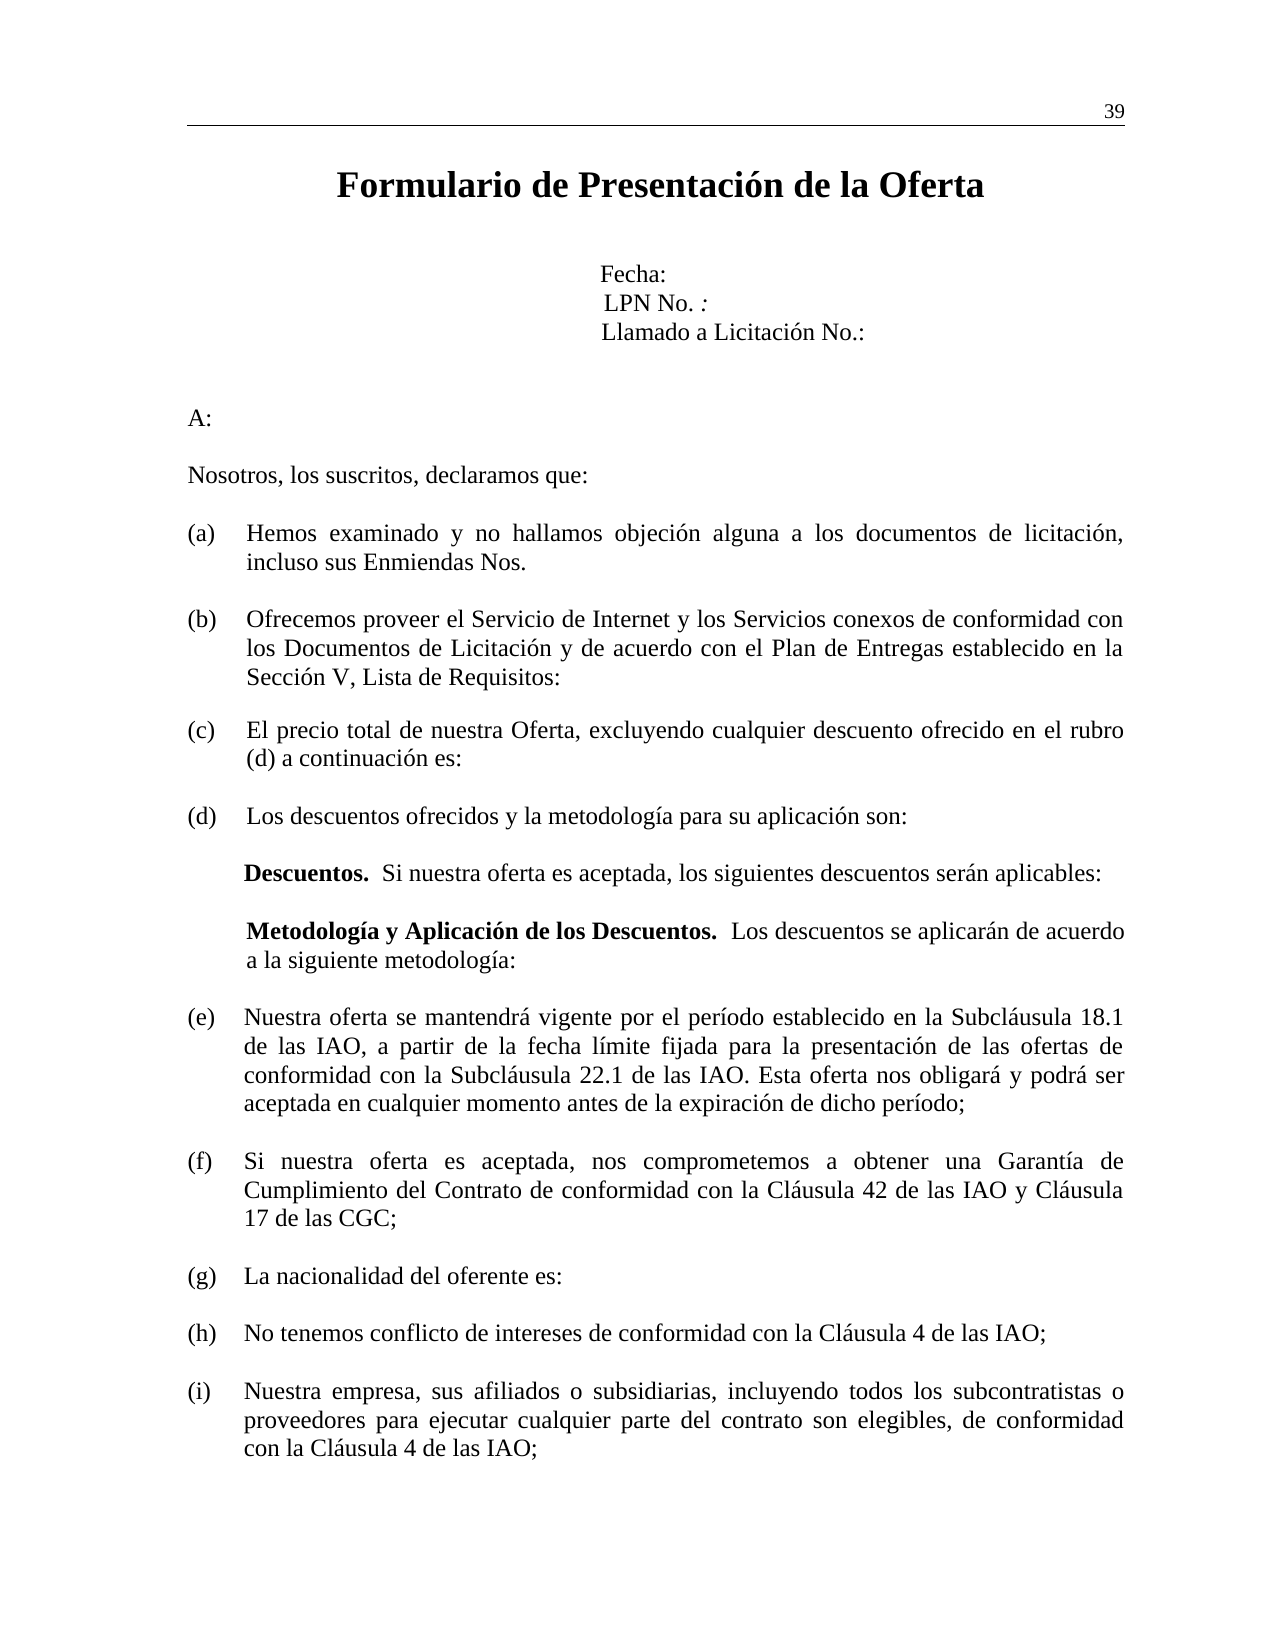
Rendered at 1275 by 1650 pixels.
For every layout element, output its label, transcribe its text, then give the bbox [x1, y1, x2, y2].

text LPN No. : [187, 288, 1125, 317]
text Metodología y Aplicación de los Descuentos. Los descuentos se aplicarán de acuerdo a la siguiente metodología: [187, 887, 1125, 973]
list Nosotros, los suscritos, declaramos que: [187, 461, 1125, 489]
list El precio total de nuestra Oferta, excluyendo cualquier descuento ofrecido en el rubro (d) a continuación es: [187, 715, 1125, 772]
list (i) Nuestra empresa, sus afiliados o subsidiarias, incluyendo todos los subcontratistas o proveedores para ejecutar cualquier parte del contrato son elegibles, de conformidad con la Cláusula 4 de las IAO; [187, 1376, 1125, 1462]
list (h) No tenemos conflicto de intereses de conformidad con la Cláusula 4 de las IAO; [187, 1318, 1125, 1347]
text (g) La nacionalidad del oferente es: [187, 1261, 1125, 1290]
text Descuentos. Si nuestra oferta es aceptada, los siguientes descuentos serán aplicables: [187, 858, 1125, 887]
text (f) Si nuestra oferta es aceptada, nos comprometemos a obtener una Garantía de Cumplimiento del Contrato de conformidad con la Cláusula 42 de las IAO y Cláusula 17 de las CGC; [187, 1146, 1125, 1232]
list Ofrecemos proveer el Servicio de Internet y los Servicios conexos de conformidad con los Documentos de Licitación y de acuerdo con el Plan de Entregas establecido en la Sección V, Lista de Requisitos: [187, 604, 1125, 691]
text Llamado a Licitación No.: [261, 317, 1125, 346]
text Formulario de Presentación de la Oferta [187, 162, 1125, 206]
list Los descuentos ofrecidos y la metodología para su aplicación son: [187, 801, 1125, 830]
text Fecha: [482, 259, 1125, 288]
list A: [187, 403, 1125, 432]
text (e) Nuestra oferta se mantendrá vigente por el período establecido en la Subcláusula 18.1 de las IAO, a partir de la fecha límite fijada para la presentación de las ofertas de conformidad con la Subcláusula 22.1 de las IAO. Esta oferta nos obligará y podrá ser aceptada en cualquier momento antes de la expiración de dicho período; [187, 1002, 1125, 1117]
list Hemos examinado y no hallamos objeción alguna a los documentos de licitación, incluso sus Enmiendas Nos. [187, 518, 1125, 576]
